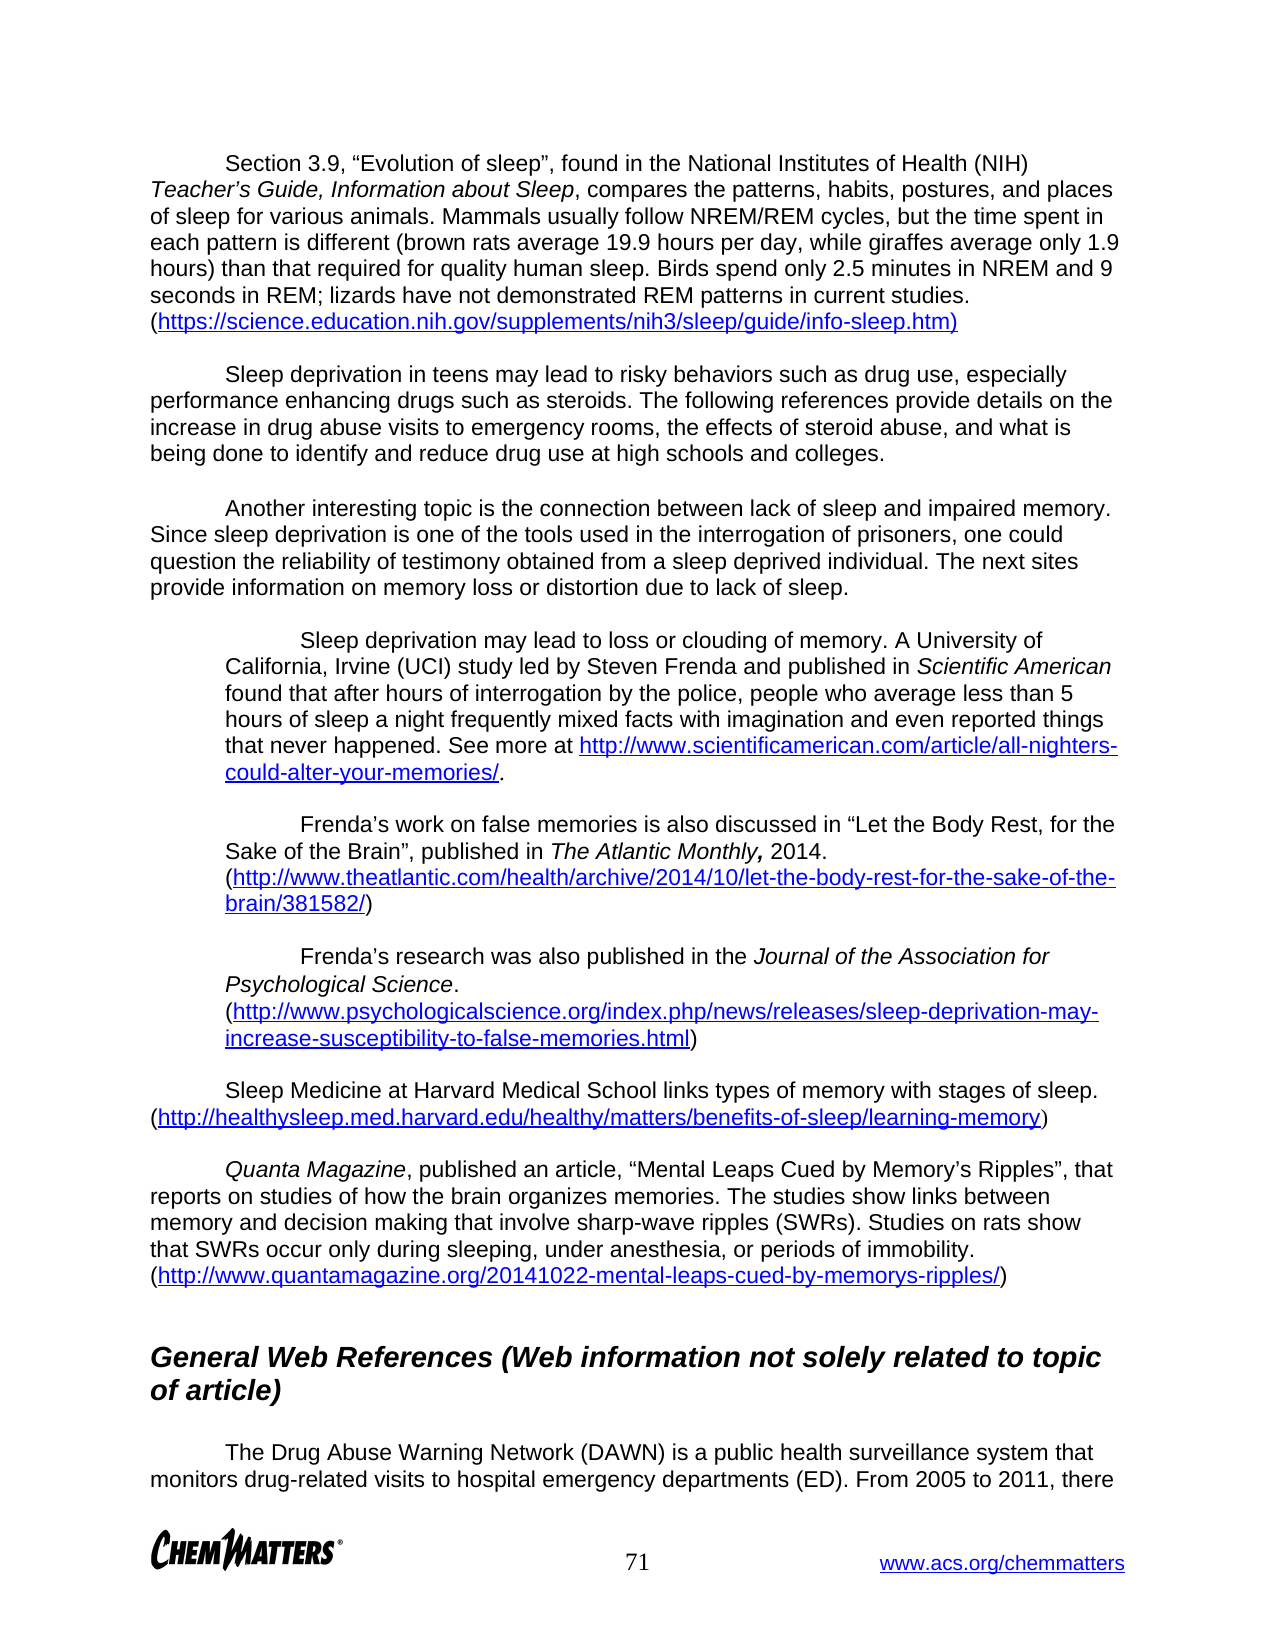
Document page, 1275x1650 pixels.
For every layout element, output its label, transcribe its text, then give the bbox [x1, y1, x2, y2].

text Another interesting topic is the connection between lack of sleep and impaired memory. Since sleep deprivation is one of the tools used in the interrogation of prisoners, one could question the reliability of testimony obtained from a sleep deprived individual. The next sites provide information on memory loss or distortion due to lack of sleep. [150, 495, 1125, 600]
text Sleep Medicine at Harvard Medical School links types of memory with stages of sleep. (http://healthysleep.med.harvard.edu/healthy/matters/benefits-of-sleep/learning-memory) [150, 1077, 1125, 1130]
text (https://science.education.nih.gov/supplements/nih3/sleep/guide/info-sleep.htm) [150, 308, 1125, 334]
text Quanta Magazine, published an article, “Mental Leaps Cued by Memory’s Ripples”, that reports on studies of how the brain organizes memories. The studies show links between memory and decision making that involve sharp-wave ripples (SWRs). Studies on rats show that SWRs occur only during sleeping, under anesthesia, or periods of immobility. (http://www.quantamagazine.org/20141022-mental-leaps-cued-by-memorys-ripples/) [150, 1156, 1125, 1288]
text Section 3.9, “Evolution of sleep”, found in the National Institutes of Health (NIH) Teacher’s Guide, Information about Sleep, compares the patterns, habits, postures, and places of sleep for various animals. Mammals usually follow NREM/REM cycles, but the time spent in each pattern is different (brown rats average 19.9 hours per day, while giraffes average only 1.9 hours) than that required for quality human sleep. Birds spend only 2.5 minutes in NREM and 9 seconds in REM; lizards have not demonstrated REM patterns in current studies. [150, 150, 1125, 308]
picture [150, 1528, 344, 1571]
text Sleep deprivation in teens may lead to risky behaviors such as drug use, especially performance enhancing drugs such as steroids. The following references provide details on the increase in drug abuse visits to emergency rooms, the effects of steroid abuse, and what is being done to identify and reduce drug use at high schools and colleges. [150, 361, 1125, 466]
text Sleep deprivation may lead to loss or clouding of memory. A University of California, Irvine (UCI) study led by Steven Frenda and published in Scientific American found that after hours of interrogation by the police, people who average less than 5 hours of sleep a night frequently mixed facts with imagination and even reported things that never happened. See more at http://www.scientificamerican.com/article/all-nighters-could-alter-your-memories/. [225, 627, 1125, 785]
text Frenda’s research was also published in the Journal of the Association for Psychological Science. (http://www.psychologicalscience.org/index.php/news/releases/sleep-deprivation-may-increase-susceptibility-to-false-memories.html) [225, 943, 1125, 1051]
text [150, 1439, 1125, 1492]
text Frenda’s work on false memories is also discussed in “Let the Body Rest, for the Sake of the Brain”, published in The Atlantic Monthly, 2014. (http://www.theatlantic.com/health/archive/2014/10/let-the-body-rest-for-the-sake-of-the-brain/381582/) [225, 811, 1125, 917]
subtitle General Web References (Web information not solely related to topic of article) [150, 1339, 1125, 1407]
